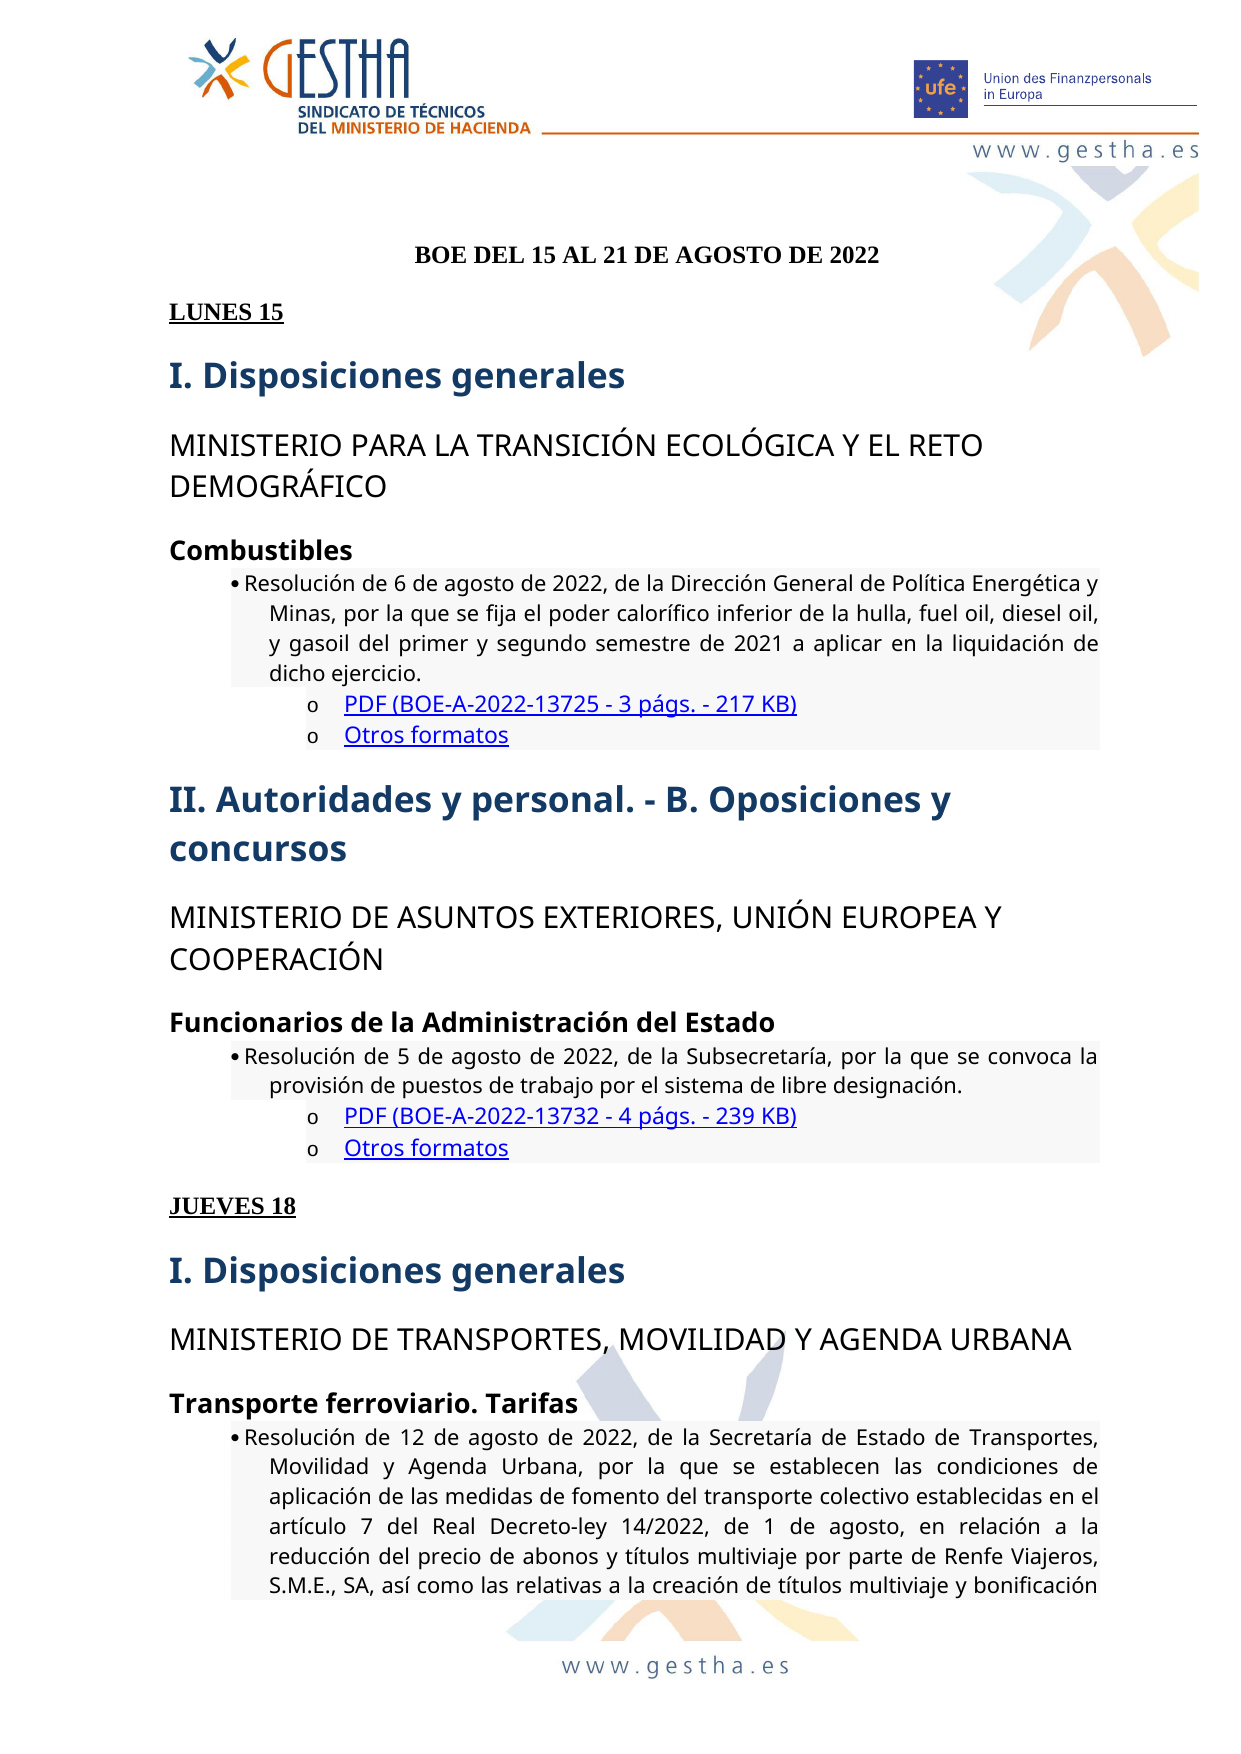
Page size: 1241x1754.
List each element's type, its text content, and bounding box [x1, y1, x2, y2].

list Otros formatos [306, 719, 1100, 750]
subtitle Funcionarios de la Administración del Estado [169, 1004, 1125, 1041]
subtitle I. Disposiciones generales [169, 351, 1125, 399]
text LUNES 15 [169, 297, 1125, 326]
list Resolución de 6 de agosto de 2022, de la Dirección General de Política Energética y Minas, por la que se fija el poder calorífico inferior de la hulla, fuel oil, diesel oil, y gasoil del primer y segundo semestre de 2021 a aplicar en la liquidación de dicho ejercicio. [231, 568, 1100, 687]
subtitle MINISTERIO DE ASUNTOS EXTERIORES, UNIÓN EUROPEA Y COOPERACIÓN [169, 896, 1125, 979]
text BOE DEL 15 AL 21 DE AGOSTO DE 2022 [169, 240, 1125, 268]
picture [168, 1315, 1182, 1680]
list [231, 1421, 1100, 1600]
subtitle MINISTERIO PARA LA TRANSICIÓN ECOLÓGICA Y EL RETO DEMOGRÁFICO [169, 424, 1125, 506]
subtitle Transporte ferroviario. Tarifas [169, 1384, 1125, 1421]
list Resolución de 5 de agosto de 2022, de la Subsecretaría, por la que se convoca la provisión de puestos de trabajo por el sistema de libre designación. [231, 1041, 1100, 1100]
subtitle I. Disposiciones generales [169, 1245, 1125, 1293]
subtitle Combustibles [169, 531, 1125, 568]
text JUEVES 18 [169, 1191, 1125, 1220]
list PDF (BOE-A-2022-13732 - 4 págs. - 239 KB) [306, 1100, 1100, 1131]
picture [187, 37, 1201, 441]
list PDF (BOE-A-2022-13725 - 3 págs. - 217 KB) [306, 687, 1100, 719]
subtitle II. Autoridades y personal. - B. Oposiciones y concursos [169, 775, 1125, 871]
subtitle MINISTERIO DE TRANSPORTES, MOVILIDAD Y AGENDA URBANA [169, 1318, 1125, 1359]
list Otros formatos [306, 1131, 1100, 1163]
